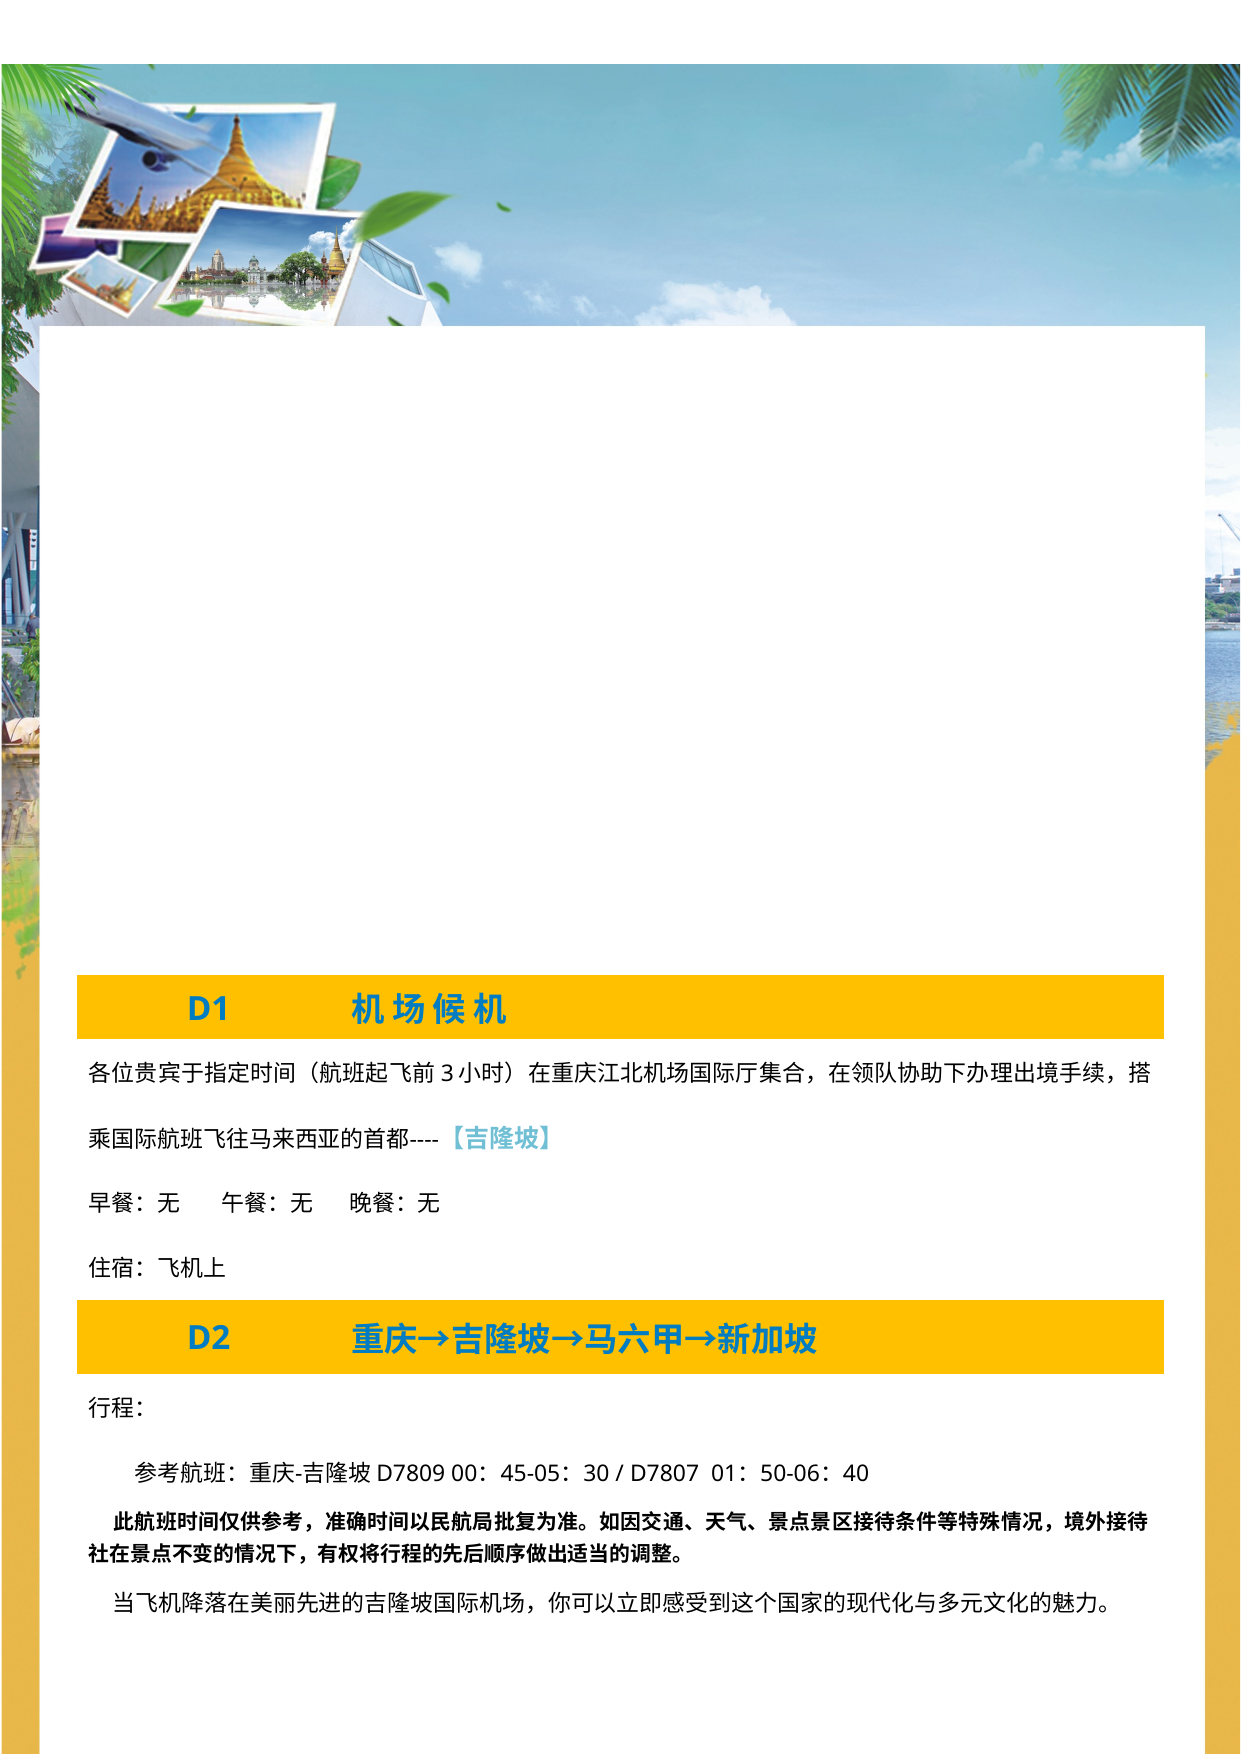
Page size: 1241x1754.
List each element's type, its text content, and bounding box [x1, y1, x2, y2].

picture [1, 64, 1241, 1754]
table_cell 各位贵宾于指定时间（航班起飞前3小时）在重庆江北机场国际厅集合，在领队协助下办理出境手续，搭乘国际航班飞往马来西亚的首都----【吉隆坡】 [77, 1040, 1164, 1169]
table_cell 早餐：无 午餐：无 晚餐：无 住宿：飞机上 [77, 1170, 1164, 1299]
table_cell 重庆→吉隆坡→马六甲→新加坡 [340, 1300, 1164, 1374]
table_cell [77, 65, 1164, 974]
table_cell D2 [77, 1300, 340, 1374]
table_cell D1 [77, 975, 340, 1039]
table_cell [77, 1374, 1164, 1634]
table_cell 机 场 候 机 [340, 975, 1164, 1039]
